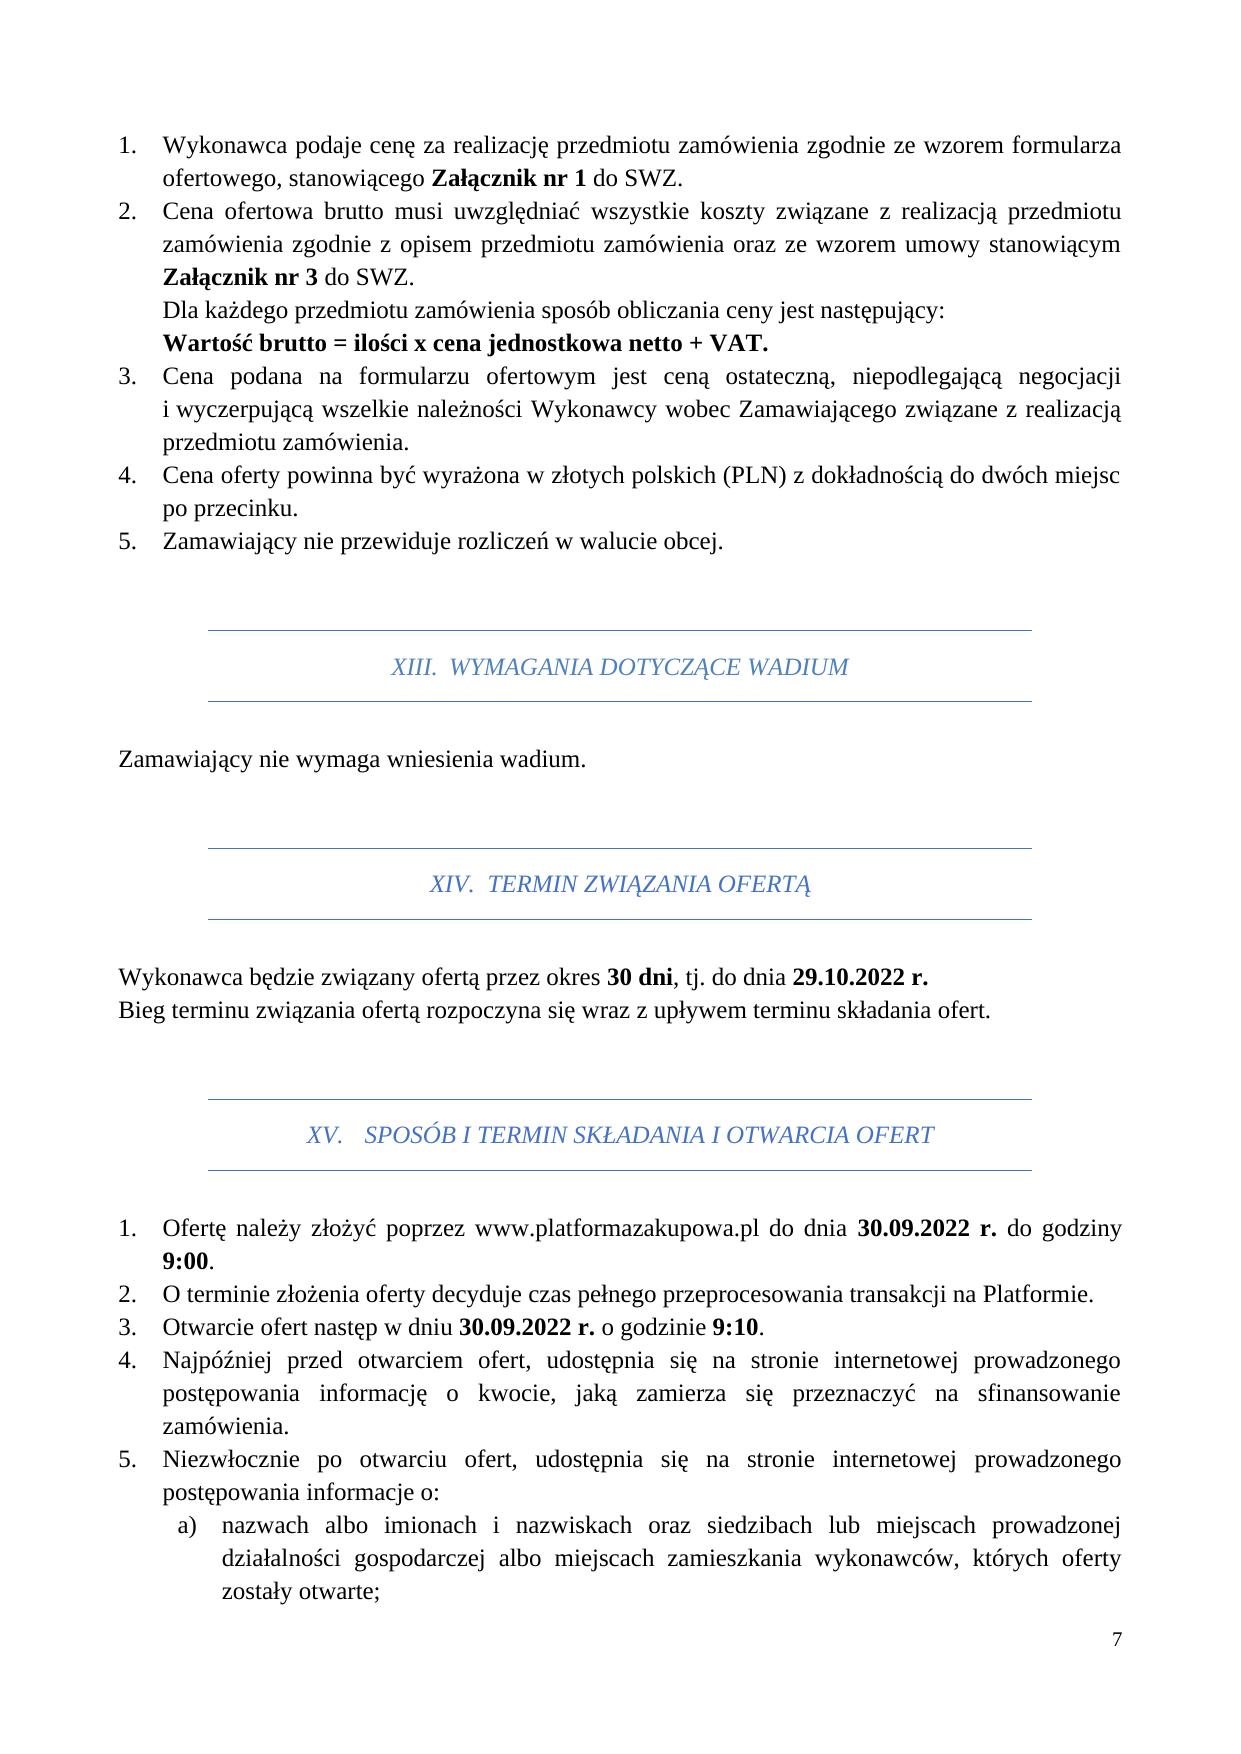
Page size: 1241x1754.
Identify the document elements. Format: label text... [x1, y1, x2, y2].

text Wartość brutto = ilości x cena jednostkowa netto + VAT. [118, 328, 1122, 357]
text Bieg terminu związania ofertą rozpoczyna się wraz z upływem terminu składania ofert. [118, 995, 1122, 1024]
list O terminie złożenia oferty decyduje czas pełnego przeprocesowania transakcji na Platformie. [118, 1279, 1122, 1308]
text XIII. WYMAGANIA DOTYCZĄCE WADIUM [208, 631, 1032, 701]
list Najpóźniej przed otwarciem ofert, udostępnia się na stronie internetowej prowadzonego postępowania informację o kwocie, jaką zamierza się przeznaczyć na sfinansowanie zamówienia. [118, 1345, 1122, 1440]
list Niezwłocznie po otwarciu ofert, udostępnia się na stronie internetowej prowadzonego postępowania informacje o: [118, 1444, 1122, 1506]
list Zamawiający nie przewiduje rozliczeń w walucie obcej. [118, 526, 1122, 555]
text Wykonawca będzie związany ofertą przez okres 30 dni, tj. do dnia 29.10.2022 r. [118, 962, 1122, 991]
text XIV. TERMIN ZWIĄZANIA OFERTĄ [208, 849, 1032, 919]
text Zamawiający nie wymaga wniesienia wadium. [118, 744, 1122, 773]
list Ofertę należy złożyć poprzez www.platformazakupowa.pl do dnia 30.09.2022 r. do godziny 9:00. [118, 1213, 1122, 1274]
text Dla każdego przedmiotu zamówienia sposób obliczania ceny jest następujący: [118, 295, 1122, 324]
list Cena podana na formularzu ofertowym jest ceną ostateczną, niepodlegającą negocjacji i wyczerpującą wszelkie należności Wykonawcy wobec Zamawiającego związane z realizacją przedmiotu zamówienia. [118, 361, 1122, 456]
list Cena ofertowa brutto musi uwzględniać wszystkie koszty związane z realizacją przedmiotu zamówienia zgodnie z opisem przedmiotu zamówienia oraz ze wzorem umowy stanowiącym Załącznik nr 3 do SWZ. [118, 196, 1122, 291]
list Cena oferty powinna być wyrażona w złotych polskich (PLN) z dokładnością do dwóch miejsc po przecinku. [118, 460, 1122, 522]
list Wykonawca podaje cenę za realizację przedmiotu zamówienia zgodnie ze wzorem formularza ofertowego, stanowiącego Załącznik nr 1 do SWZ. [118, 130, 1122, 192]
list Otwarcie ofert następ w dniu 30.09.2022 r. o godzinie 9:10. [118, 1312, 1122, 1341]
text XV. SPOSÓB I TERMIN SKŁADANIA I OTWARCIA OFERT [208, 1100, 1032, 1170]
list nazwach albo imionach i nazwiskach oraz siedzibach lub miejscach prowadzonej działalności gospodarczej albo miejscach zamieszkania wykonawców, których oferty zostały otwarte; [177, 1510, 1122, 1605]
